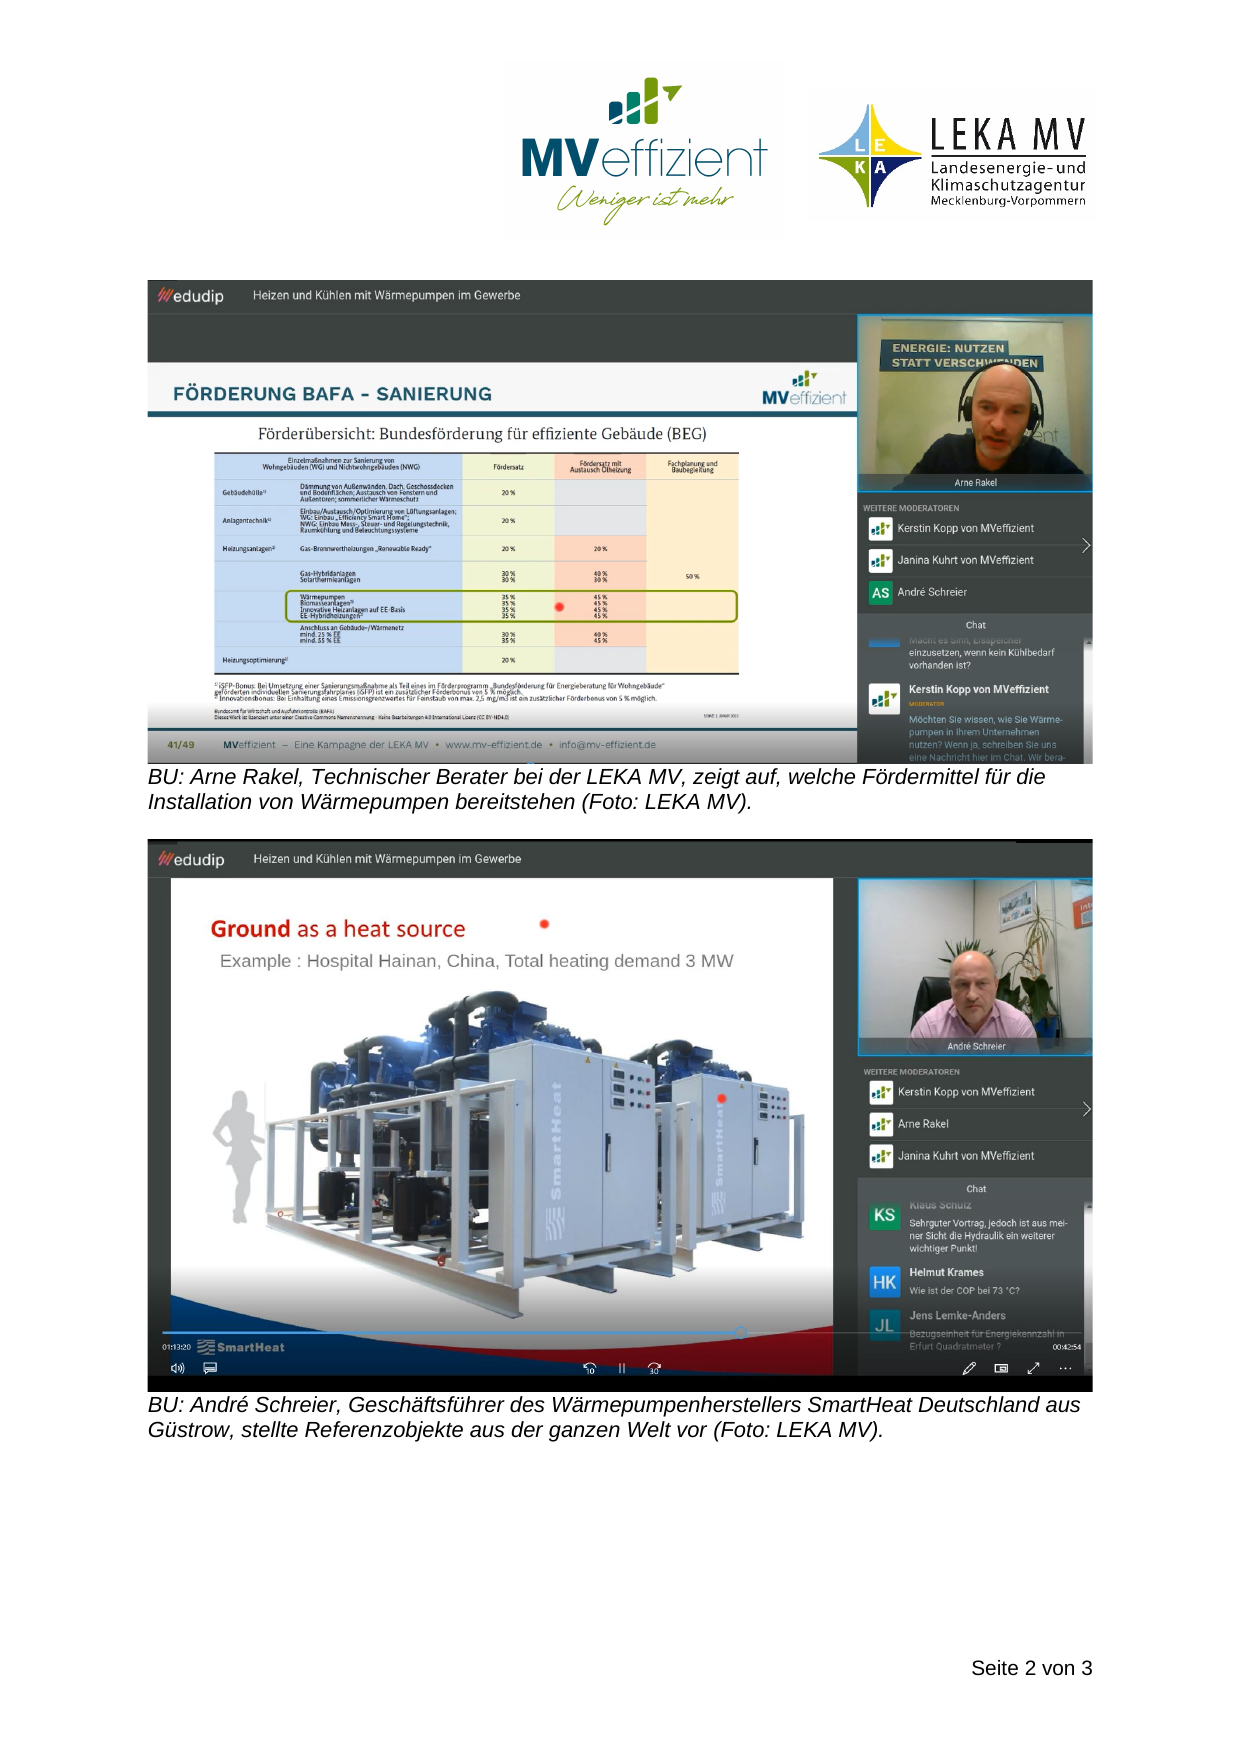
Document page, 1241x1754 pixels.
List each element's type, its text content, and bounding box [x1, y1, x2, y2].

picture [147, 280, 1093, 764]
text BU: André Schreier, Geschäftsführer des Wärmepumpenherstellers SmartHeat Deutschland aus Güstrow, stellte Referenzobjekte aus der ganzen Welt vor (Foto: LEKA MV). [148, 1392, 1093, 1442]
picture [503, 60, 784, 240]
text BU: Arne Rakel, Technischer Berater bei der LEKA MV, zeigt auf, welche Fördermittel für die Installation von Wärmepumpen bereitstehen (Foto: LEKA MV). [148, 764, 1093, 814]
picture [147, 839, 1093, 1392]
picture [807, 90, 1097, 221]
